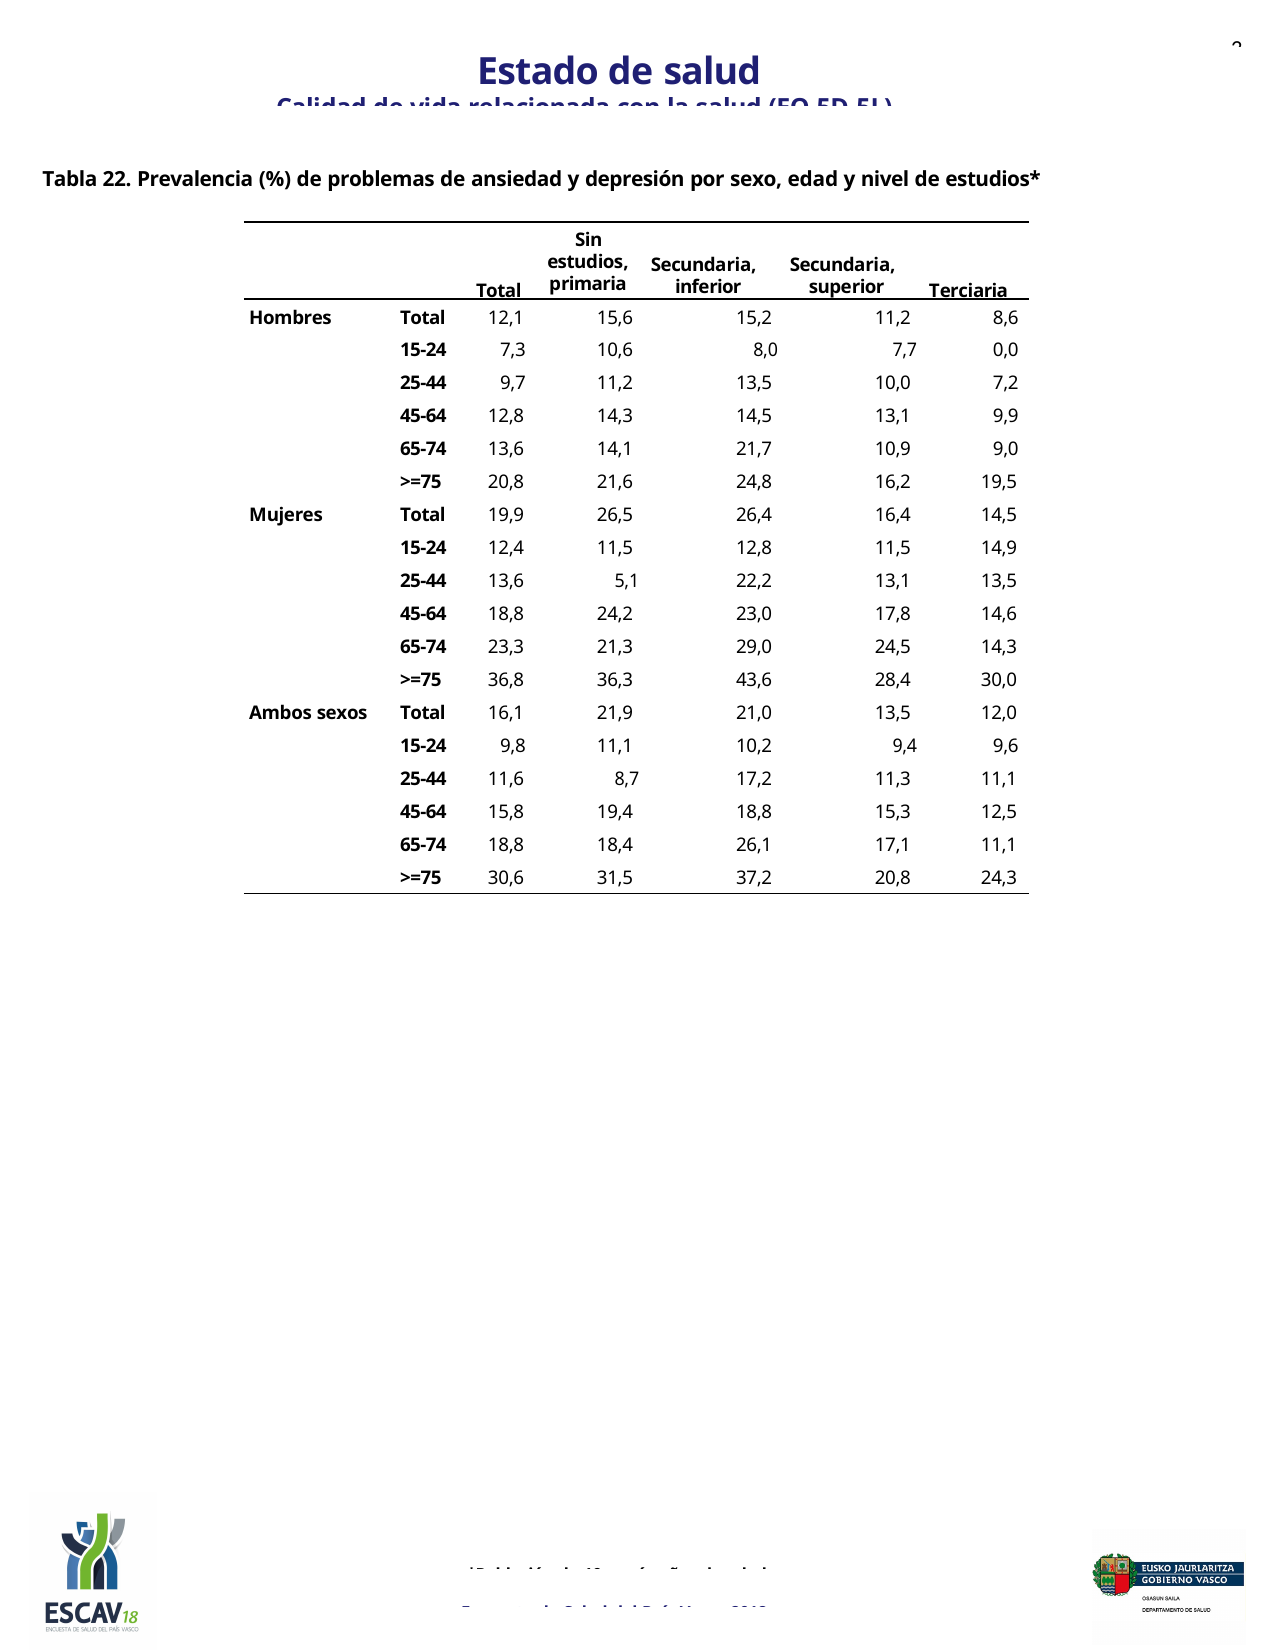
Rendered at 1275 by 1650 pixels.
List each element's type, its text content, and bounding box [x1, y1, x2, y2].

text Tabla 22. Prevalencia (%) de problemas de ansiedad y depresión por sexo, edad y nivel de estudios* [42, 164, 1267, 192]
picture [29, 1492, 157, 1650]
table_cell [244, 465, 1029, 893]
picture [1092, 1529, 1246, 1645]
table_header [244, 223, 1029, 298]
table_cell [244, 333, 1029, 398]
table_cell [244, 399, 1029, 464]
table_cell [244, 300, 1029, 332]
